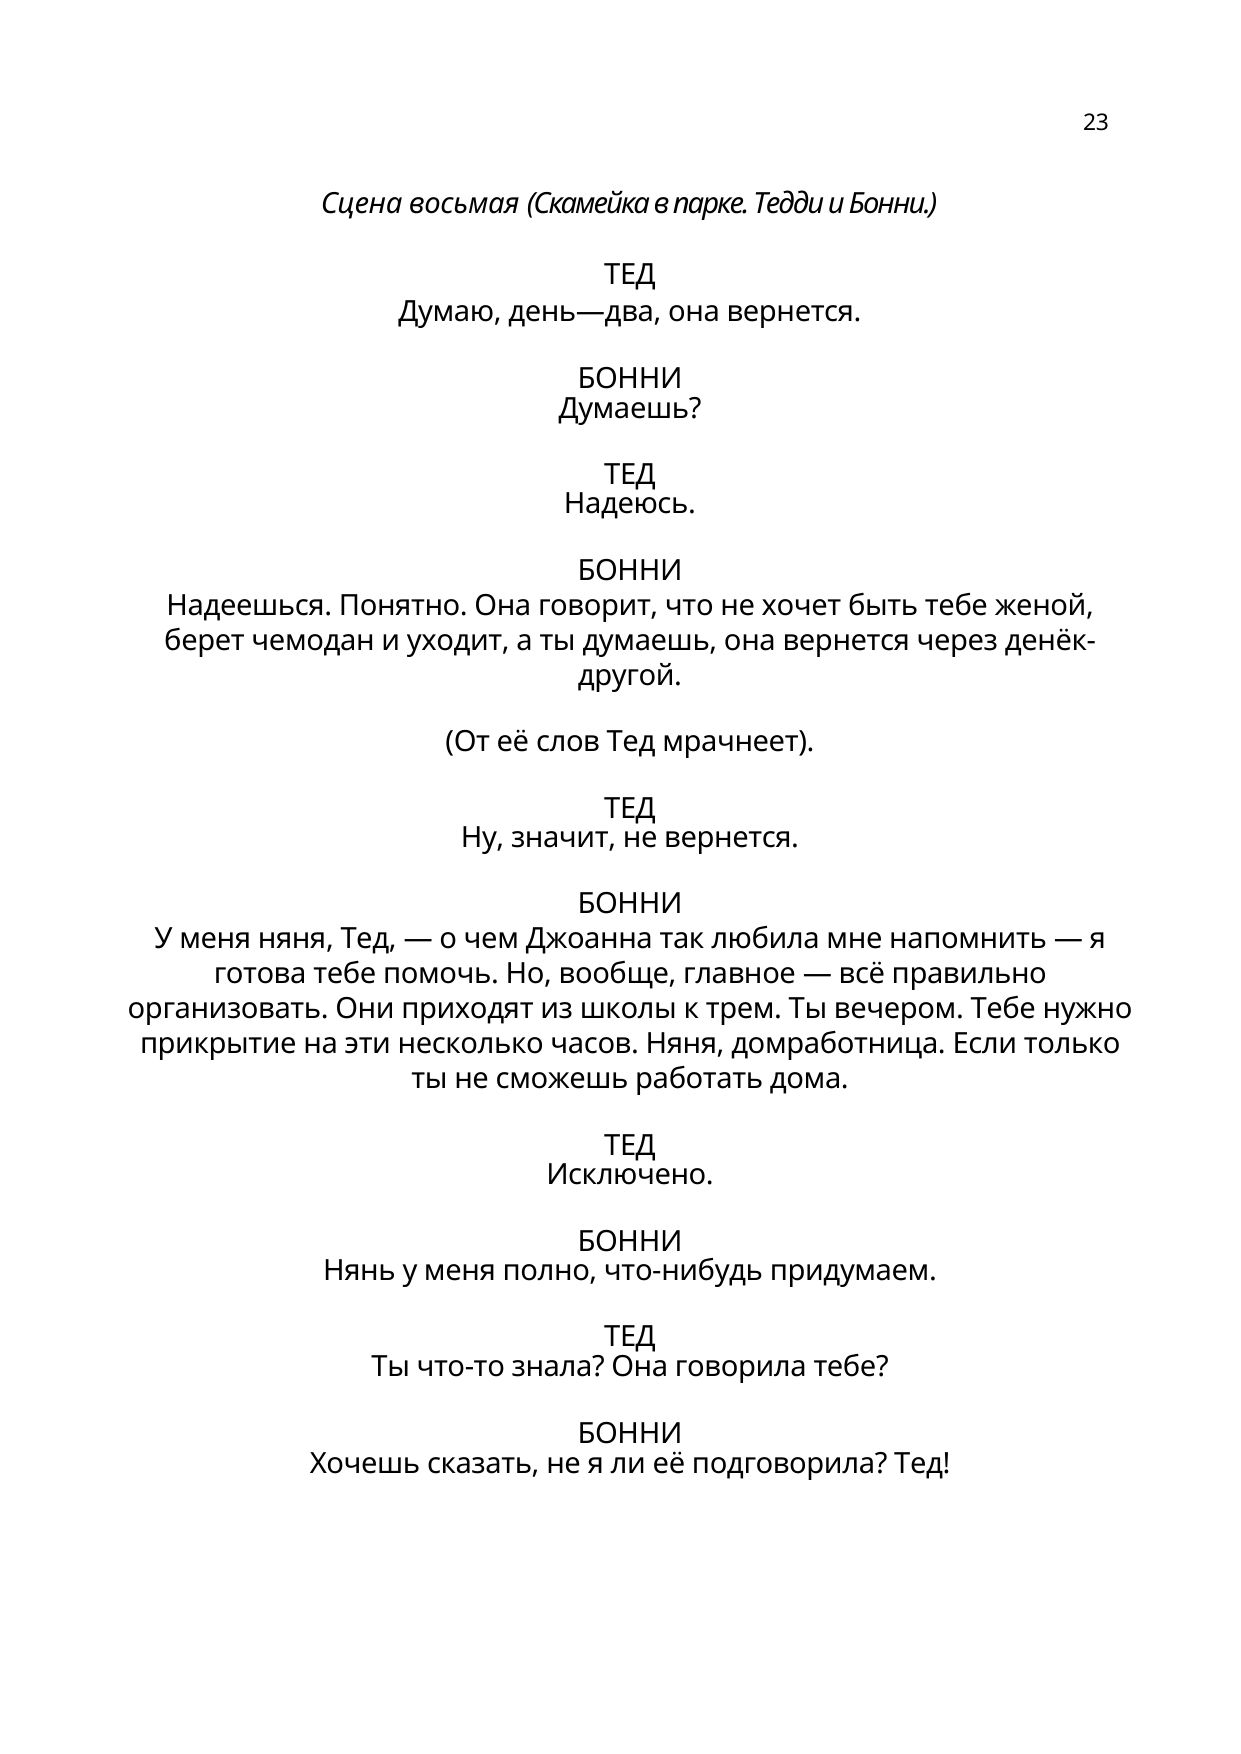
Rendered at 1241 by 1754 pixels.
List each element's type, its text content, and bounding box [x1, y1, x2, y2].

text Надеюсь. [123, 490, 1136, 519]
text БОННИ [123, 1228, 1136, 1257]
text БОННИ [123, 886, 1136, 921]
text Ты что-то знала? Она говорила тебе? [123, 1353, 1136, 1382]
text ТЕД [123, 461, 1136, 490]
text Думаешь? [123, 395, 1136, 424]
text другой. [123, 657, 1136, 692]
text (От её слов Тед мрачнеет). [123, 728, 1136, 758]
text Исключено. [123, 1161, 1136, 1190]
text БОННИ [123, 1420, 1136, 1449]
text Надеешься. Понятно. Она говорит, что не хочет быть тебе женой, берет чемодан и уходит, а ты думаешь, она вернется через денёк- [123, 587, 1136, 657]
text Ну, значит, не вернется. [123, 824, 1136, 853]
text ТЕД [123, 795, 1136, 824]
text БОННИ [123, 552, 1136, 587]
text У меня няня, Тед, — о чем Джоанна так любила мне напомнить — я готова тебе помочь. Но, вообще, главное — всё правильно организовать. Они приходят из школы к трем. Ты вечером. Тебе нужно прикрытие на эти несколько часов. Няня, домработница. Если только ты не сможешь работать дома. [123, 921, 1136, 1096]
text Хочешь сказать, не я ли её подговорила? Тед! [123, 1450, 1136, 1479]
text Нянь у меня полно, что-нибудь придумаем. [123, 1257, 1136, 1286]
text Думаю, день—два, она вернется. [123, 298, 1136, 328]
text 23 [1083, 112, 1109, 135]
text БОННИ [123, 365, 1136, 394]
text ТЕД [123, 1132, 1136, 1161]
text ТЕД [123, 1323, 1136, 1353]
text ТЕД [123, 228, 1136, 298]
text Сцена восьмая (Скамейка в парке. Тедди и Бонни.) [123, 157, 1136, 228]
